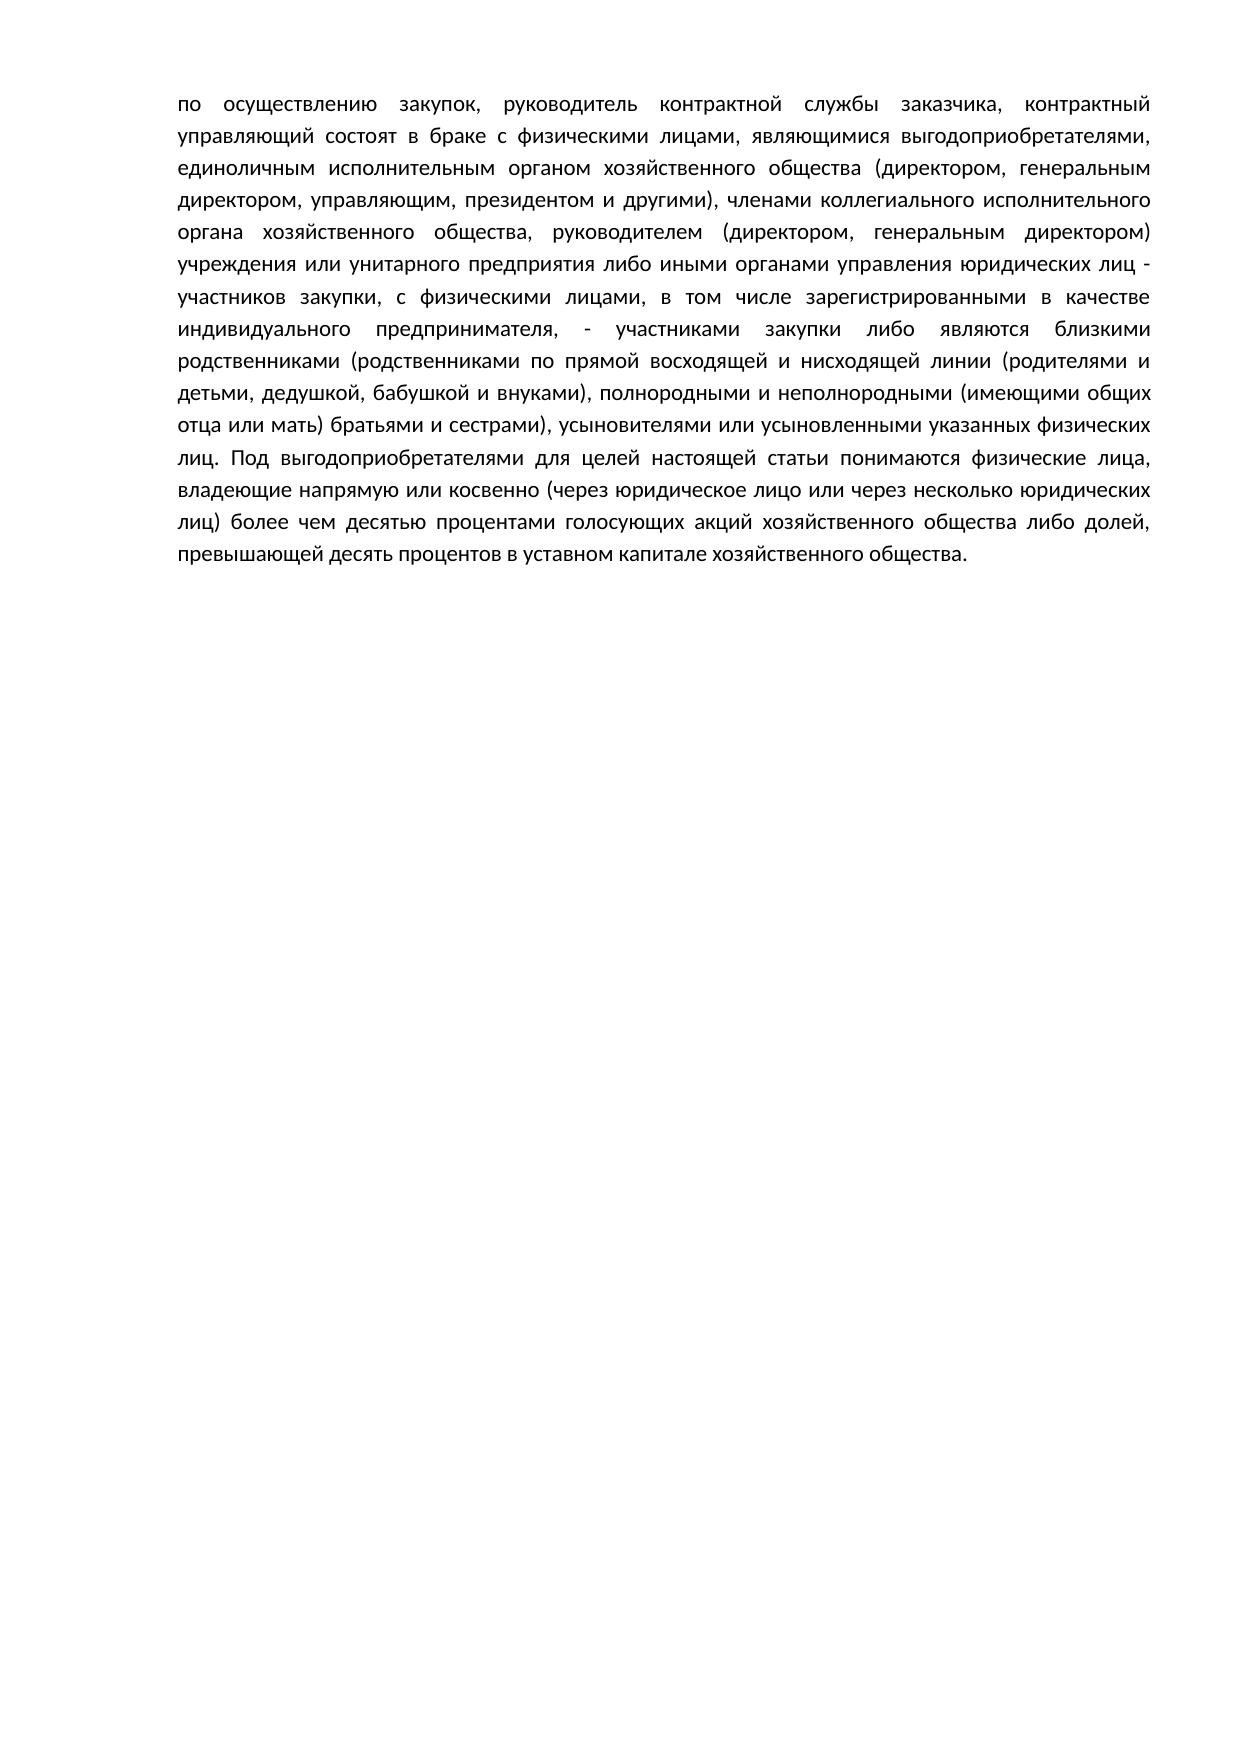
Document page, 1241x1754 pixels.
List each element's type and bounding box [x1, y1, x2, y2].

list [177, 89, 1152, 567]
